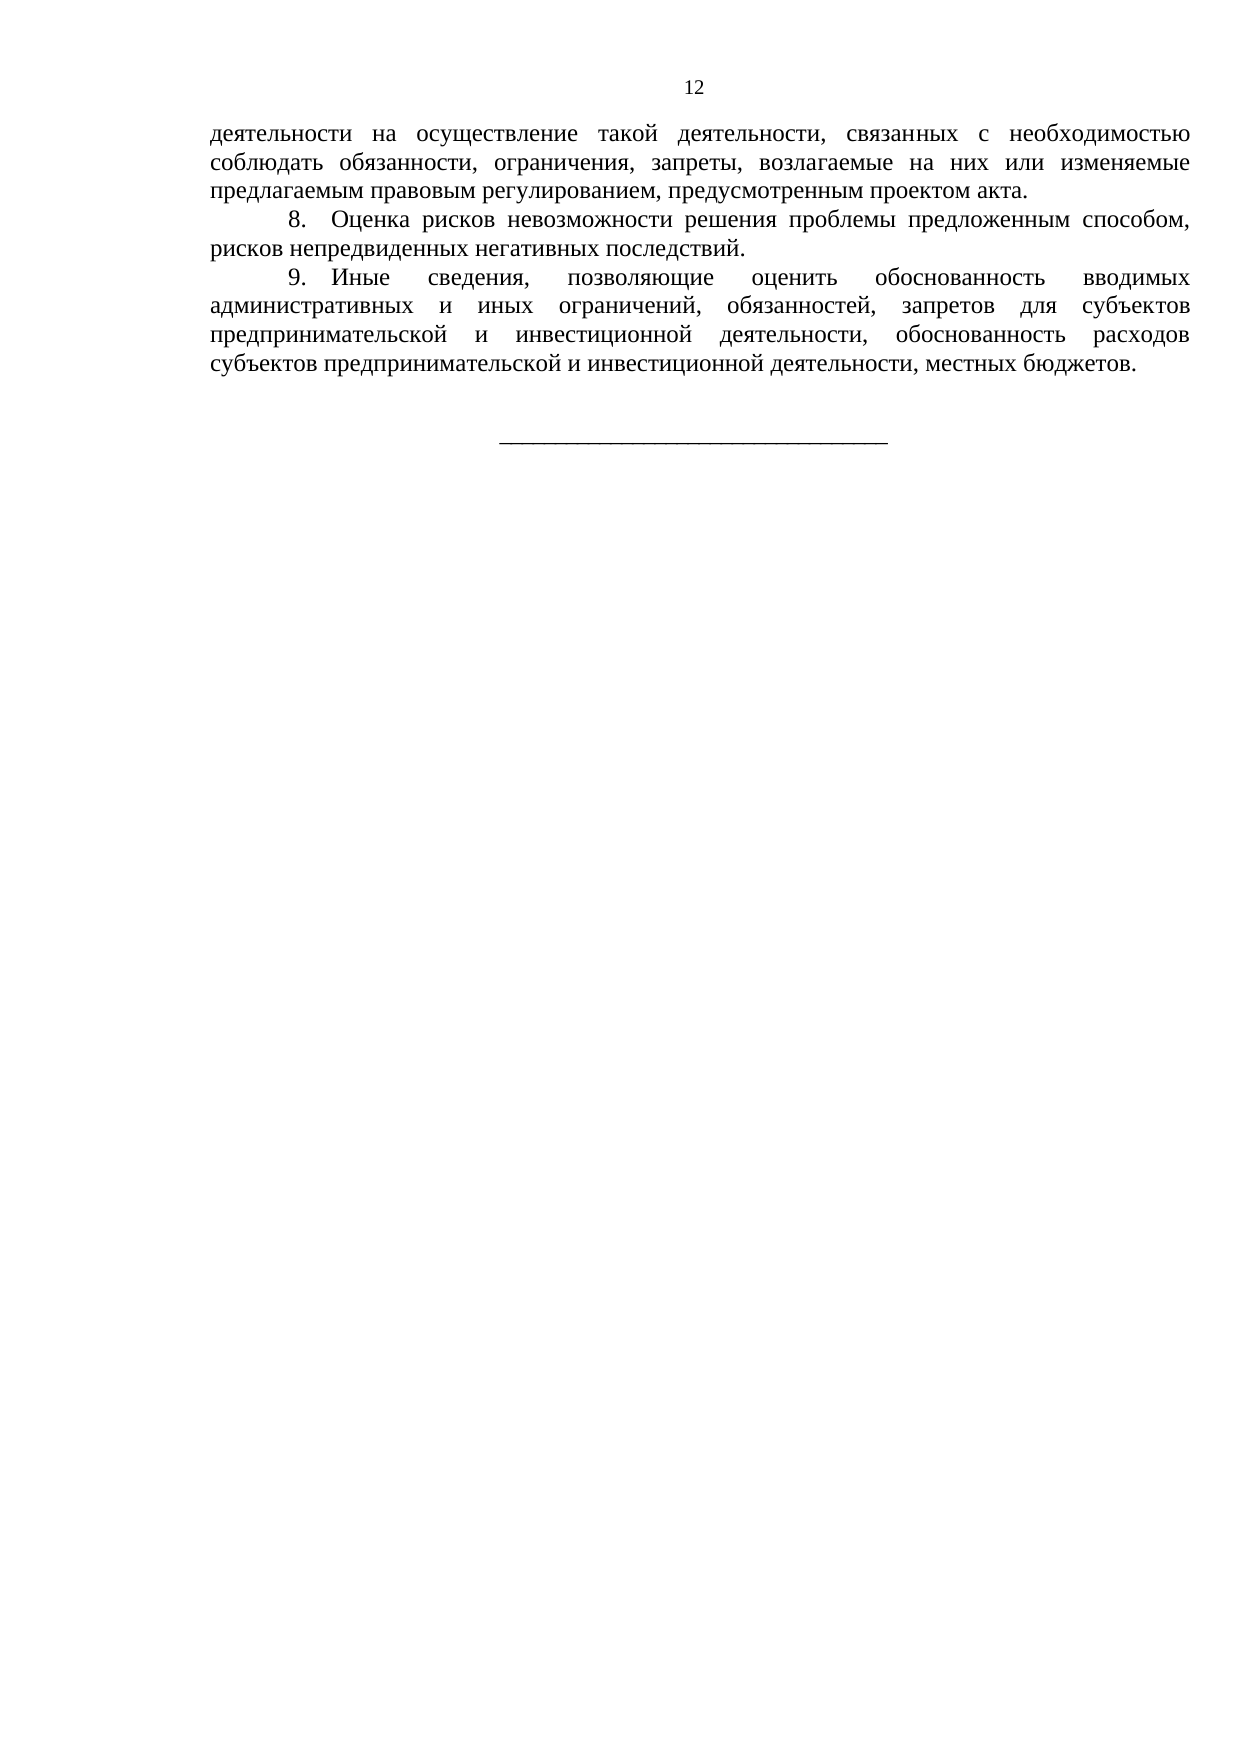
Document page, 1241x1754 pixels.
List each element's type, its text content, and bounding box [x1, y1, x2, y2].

list Оценка рисков невозможности решения проблемы предложенным способом, рисков непредвиденных негативных последствий. [210, 204, 1191, 262]
text ___________________________________ [207, 413, 1181, 449]
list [210, 118, 1191, 204]
list Иные сведения, позволяющие оценить обоснованность вводимых административных и иных ограничений, обязанностей, запретов для субъектов предпринимательской и инвестиционной деятельности, обоснованность расходов субъектов предпринимательской и инвестиционной деятельности, местных бюджетов. [210, 262, 1191, 377]
